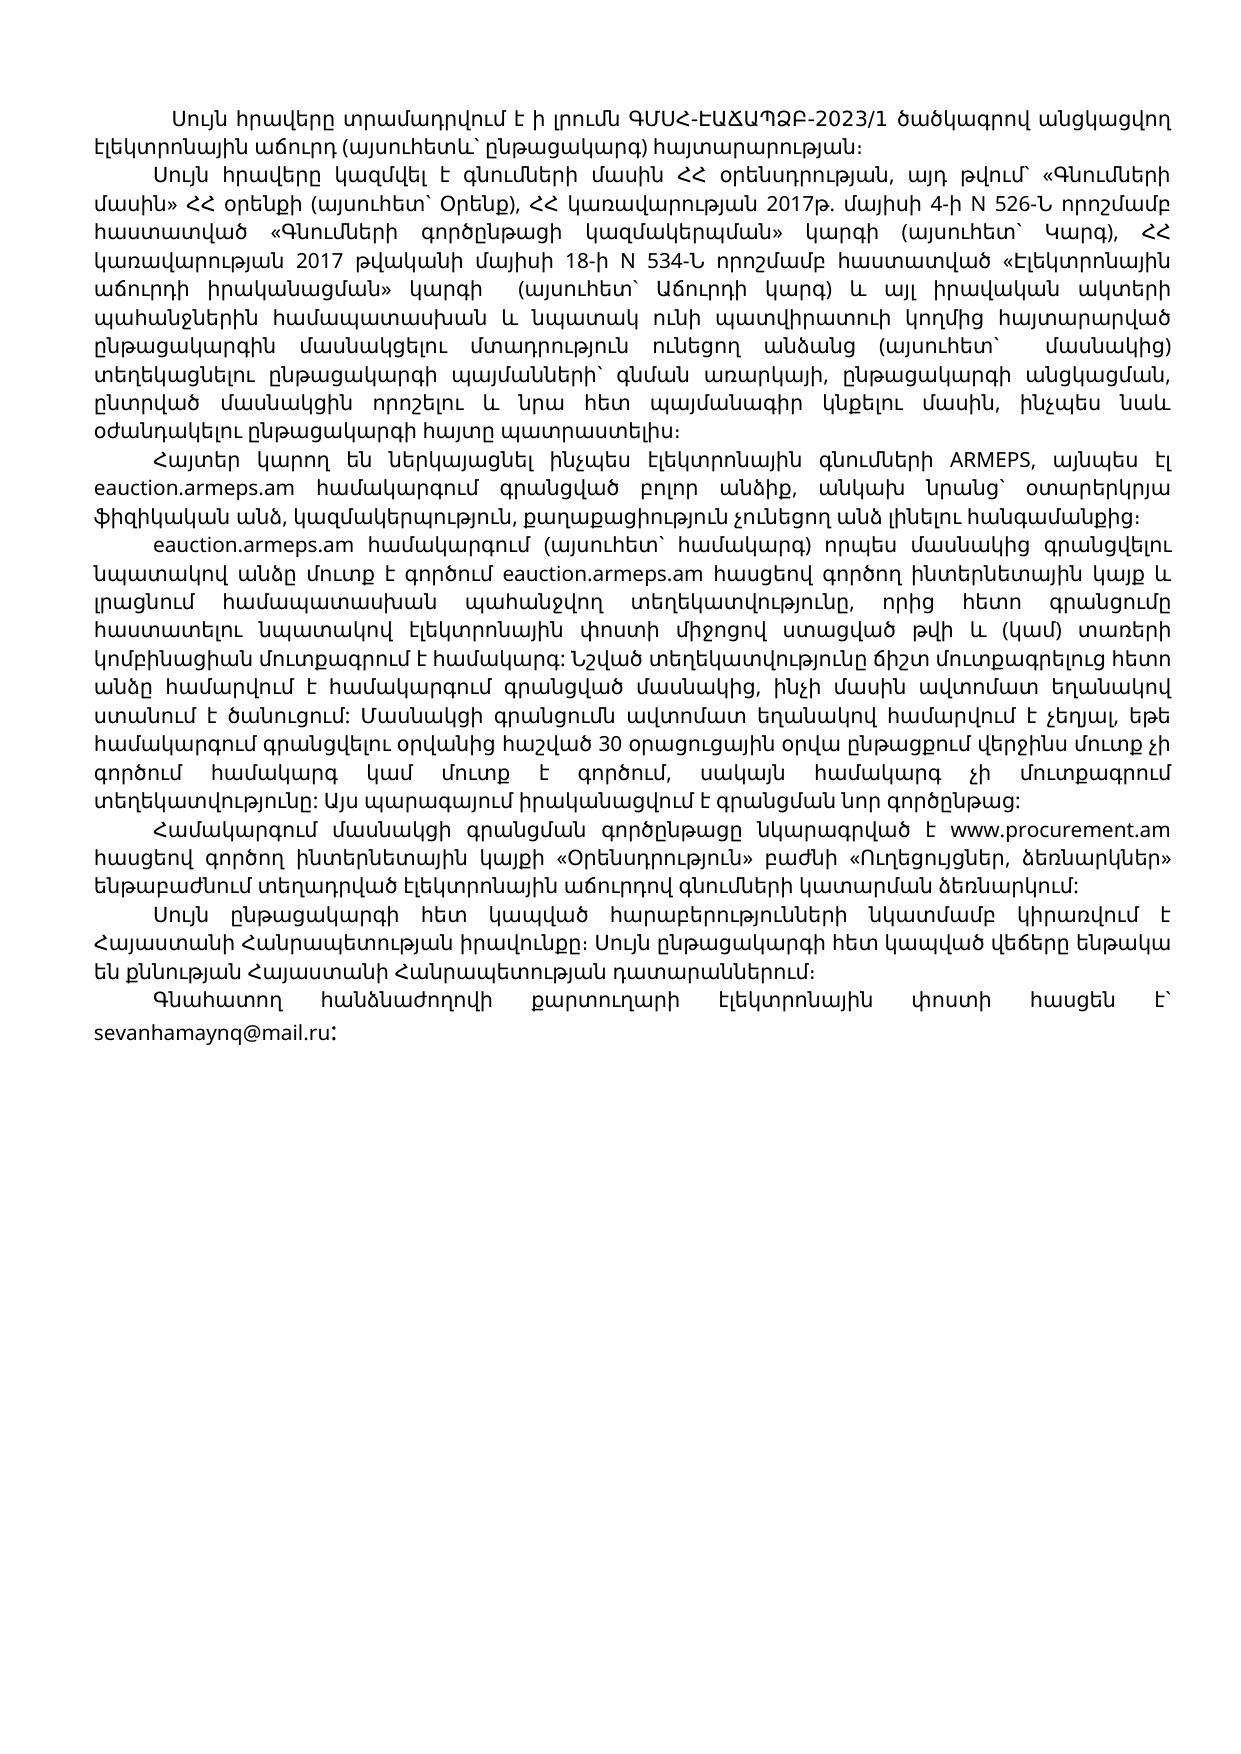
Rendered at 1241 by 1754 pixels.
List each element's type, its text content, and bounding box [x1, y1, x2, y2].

text Սույն հրավերը տրամադրվում է ի լրումն ԳՄՍՀ-ԷԱՃԱՊՁԲ-2023/1 ծածկագրով անցկացվող էլեկտրոնային աճուրդ (այսուհետև` ընթացակարգ) հայտարարության։ [94, 104, 1171, 161]
text Հայտեր կարող են ներկայացնել ինչպես էլեկտրոնային գնումների ARMEPS, այնպես էլ eauction.armeps.am համակարգում գրանցված բոլոր անձիք, անկախ նրանց` օտարերկրյա ֆիզիկական անձ, կազմակերպություն, քաղաքացիություն չունեցող անձ լինելու հանգամանքից։ [94, 445, 1171, 530]
text Սույն ընթացակարգի հետ կապված հարաբերությունների նկատմամբ կիրառվում է Հայաստանի Հանրապետության իրավունքը։ Սույն ընթացակարգի հետ կապված վեճերը ենթակա են քննության Հայաստանի Հանրապետության դատարաններում։ [94, 900, 1171, 985]
text Սույն հրավերը կազմվել է գնումների մասին ՀՀ օրենսդրության, այդ թվում` «Գնումների մասին» ՀՀ օրենքի (այսուհետ` Օրենք), ՀՀ կառավարության 2017թ. մայիսի 4-ի N 526-Ն որոշմամբ հաստատված «Գնումների գործընթացի կազմակերպման» կարգի (այսուհետ` Կարգ), ՀՀ կառավարության 2017 թվականի մայիսի 18-ի N 534-Ն որոշմամբ հաստատված «Էլեկտրոնային աճուրդի իրականացման» կարգի (այսուհետ` Աճուրդի կարգ) և այլ իրավական ակտերի պահանջներին համապատասխան և նպատակ ունի պատվիրատուի կողմից հայտարարված ընթացակարգին մասնակցելու մտադրություն ունեցող անձանց (այսուհետ` մասնակից) տեղեկացնելու ընթացակարգի պայմանների` գնման առարկայի, ընթացակարգի անցկացման, ընտրված մասնակցին որոշելու և նրա հետ պայմանագիր կնքելու մասին, ինչպես նաև օժանդակելու ընթացակարգի հայտը պատրաստելիս։ [94, 161, 1171, 445]
text eauction.armeps.am համակարգում (այսուհետ` համակարգ) որպես մասնակից գրանցվելու նպատակով անձը մուտք է գործում eauction.armeps.am հասցեով գործող ինտերնետային կայք և լրացնում համապատասխան պահանջվող տեղեկատվությունը, որից հետո գրանցումը հաստատելու նպատակով էլեկտրոնային փոստի միջոցով ստացված թվի և (կամ) տառերի կոմբինացիան մուտքագրում է համակարգ: Նշված տեղեկատվությունը ճիշտ մուտքագրելուց հետո անձը համարվում է համակարգում գրանցված մասնակից, ինչի մասին ավտոմատ եղանակով ստանում է ծանուցում: Մասնակցի գրանցումն ավտոմատ եղանակով համարվում է չեղյալ, եթե համակարգում գրանցվելու օրվանից հաշված 30 օրացուցային օրվա ընթացքում վերջինս մուտք չի գործում համակարգ կամ մուտք է գործում, սակայն համակարգ չի մուտքագրում տեղեկատվությունը: Այս պարագայում իրականացվում է գրանցման նոր գործընթաց: [94, 530, 1171, 815]
text Համակարգում մասնակցի գրանցման գործընթացը նկարագրված է www.procurement.am հասցեով գործող ինտերնետային կայքի «Օրենսդրություն» բաժնի «Ուղեցույցներ, ձեռնարկներ» ենթաբաժնում տեղադրված էլեկտրոնային աճուրդով գնումների կատարման ձեռնարկում: [94, 815, 1171, 900]
text Գնահատող հանձնաժողովի քարտուղարի էլեկտրոնային փոստի հասցեն է` sevanhamaynq@mail.ru: [94, 985, 1171, 1048]
